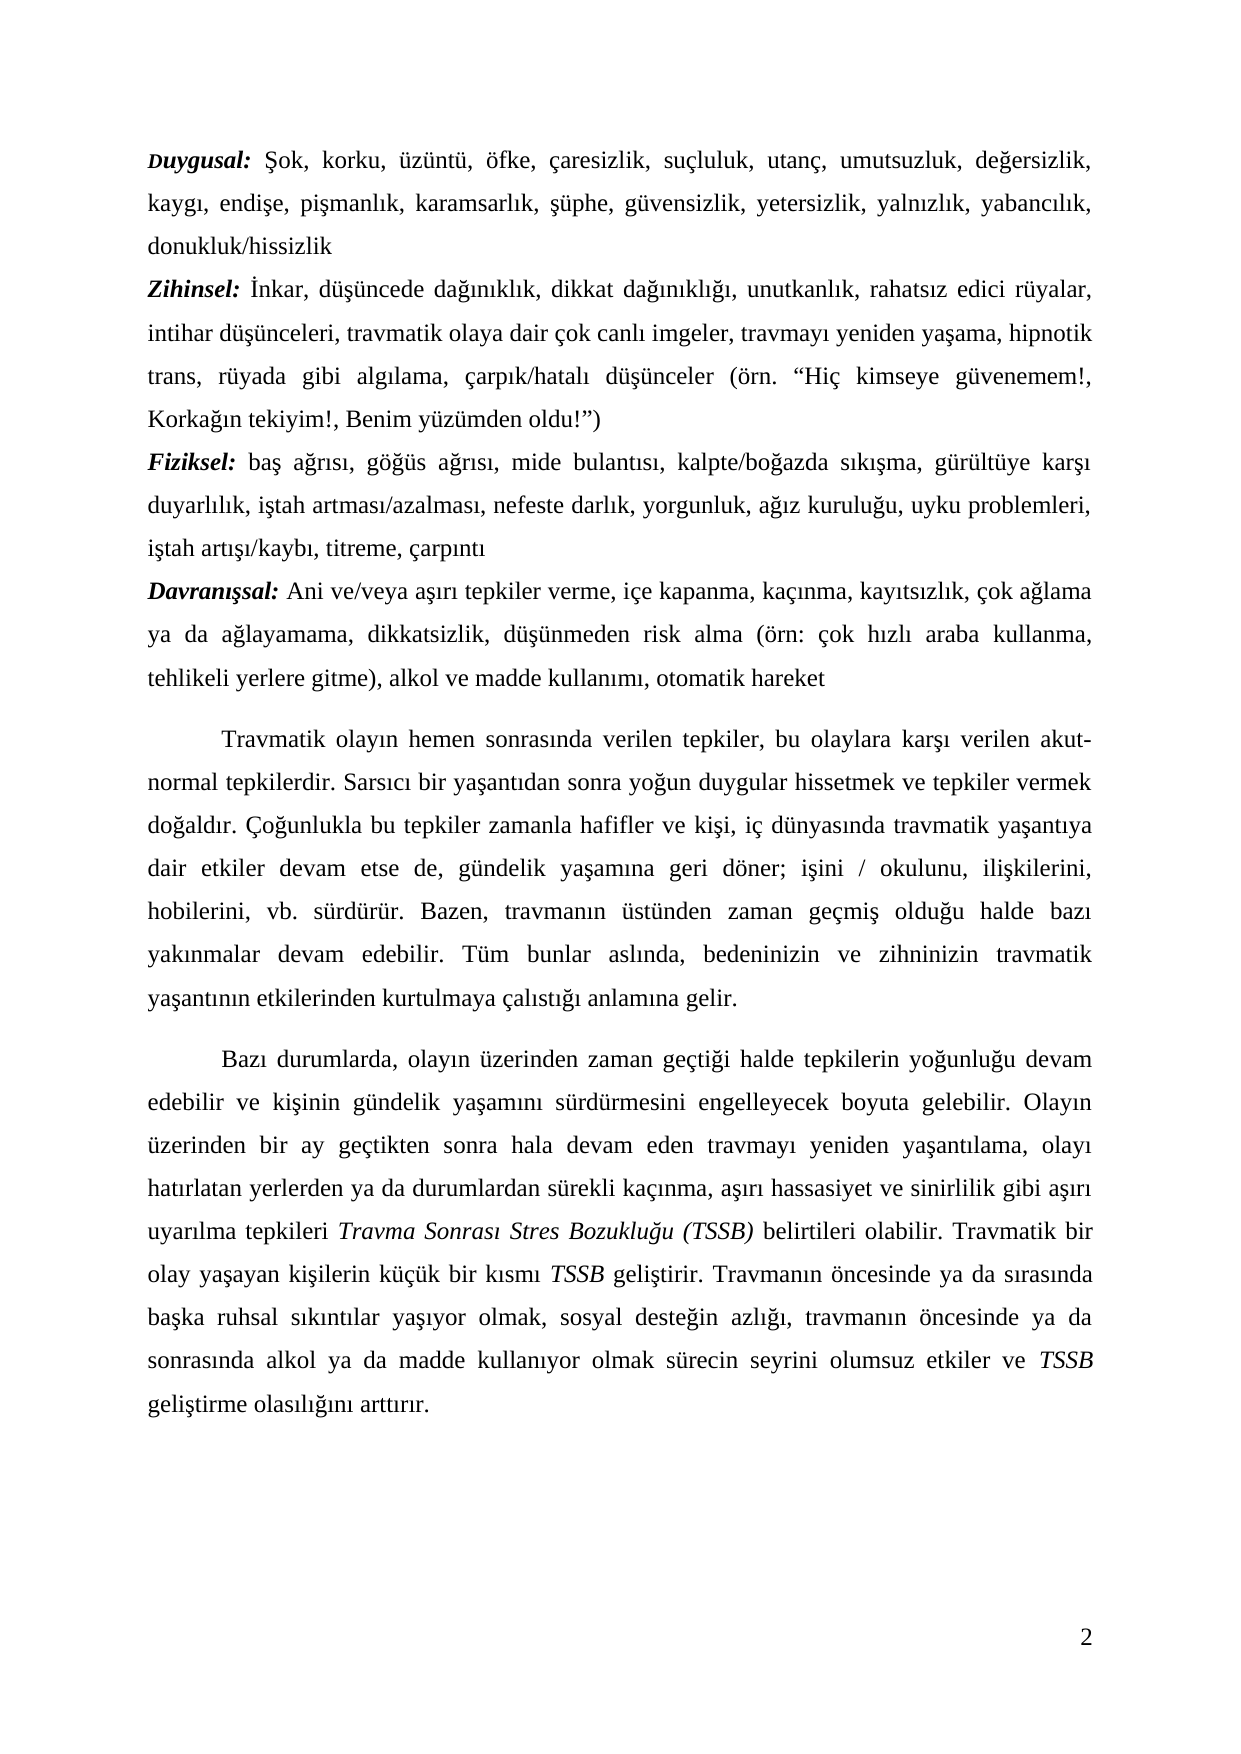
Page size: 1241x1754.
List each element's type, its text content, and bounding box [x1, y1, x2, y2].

text Duygusal: Şok, korku, üzüntü, öfke, çaresizlik, suçluluk, utanç, umutsuzluk, değersizlik, kaygı, endişe, pişmanlık, karamsarlık, şüphe, güvensizlik, yetersizlik, yalnızlık, yabancılık, donukluk/hissizlik [147, 145, 1092, 260]
text Travmatik olayın hemen sonrasında verilen tepkiler, bu olaylara karşı verilen akut- normal tepkilerdir. Sarsıcı bir yaşantıdan sonra yoğun duygular hissetmek ve tepkiler vermek doğaldır. Çoğunlukla bu tepkiler zamanla hafifler ve kişi, iç dünyasında travmatik yaşantıya dair etkiler devam etse de, gündelik yaşamına geri döner; işini / okulunu, ilişkilerini, hobilerini, vb. sürdürür. Bazen, travmanın üstünden zaman geçmiş olduğu halde bazı yakınmalar devam edebilir. Tüm bunlar aslında, bedeninizin ve zihninizin travmatik yaşantının etkilerinden kurtulmaya çalıstığı anlamına gelir. [147, 724, 1093, 1011]
text Zihinsel: İnkar, düşüncede dağınıklık, dikkat dağınıklığı, unutkanlık, rahatsız edici rüyalar, intihar düşünceleri, travmatik olaya dair çok canlı imgeler, travmayı yeniden yaşama, hipnotik trans, rüyada gibi algılama, çarpık/hatalı düşünceler (örn. “Hiç kimseye güvenemem!, Korkağın tekiyim!, Benim yüzümden oldu!”) [147, 274, 1093, 433]
text Bazı durumlarda, olayın üzerinden zaman geçtiği halde tepkilerin yoğunluğu devam edebilir ve kişinin gündelik yaşamını sürdürmesini engelleyecek boyuta gelebilir. Olayın üzerinden bir ay geçtikten sonra hala devam eden travmayı yeniden yaşantılama, olayı hatırlatan yerlerden ya da durumlardan sürekli kaçınma, aşırı hassasiyet ve sinirlilik gibi aşırı uyarılma tepkileri Travma Sonrası Stres Bozukluğu (TSSB) belirtileri olabilir. Travmatik bir olay yaşayan kişilerin küçük bir kısmı TSSB geliştirir. Travmanın öncesinde ya da sırasında başka ruhsal sıkıntılar yaşıyor olmak, sosyal desteğin azlığı, travmanın öncesinde ya da sonrasında alkol ya da madde kullanıyor olmak sürecin seyrini olumsuz etkiler ve TSSB geliştirme olasılığını arttırır. [147, 1044, 1093, 1417]
text Davranışsal: Ani ve/veya aşırı tepkiler verme, içe kapanma, kaçınma, kayıtsızlık, çok ağlama ya da ağlayamama, dikkatsizlik, düşünmeden risk alma (örn: çok hızlı araba kullanma, tehlikeli yerlere gitme), alkol ve madde kullanımı, otomatik hareket [147, 576, 1093, 691]
text Fiziksel: baş ağrısı, göğüs ağrısı, mide bulantısı, kalpte/boğazda sıkışma, gürültüye karşı duyarlılık, iştah artması/azalması, nefeste darlık, yorgunluk, ağız kuruluğu, uyku problemleri, iştah artışı/kaybı, titreme, çarpıntı [147, 447, 1092, 562]
